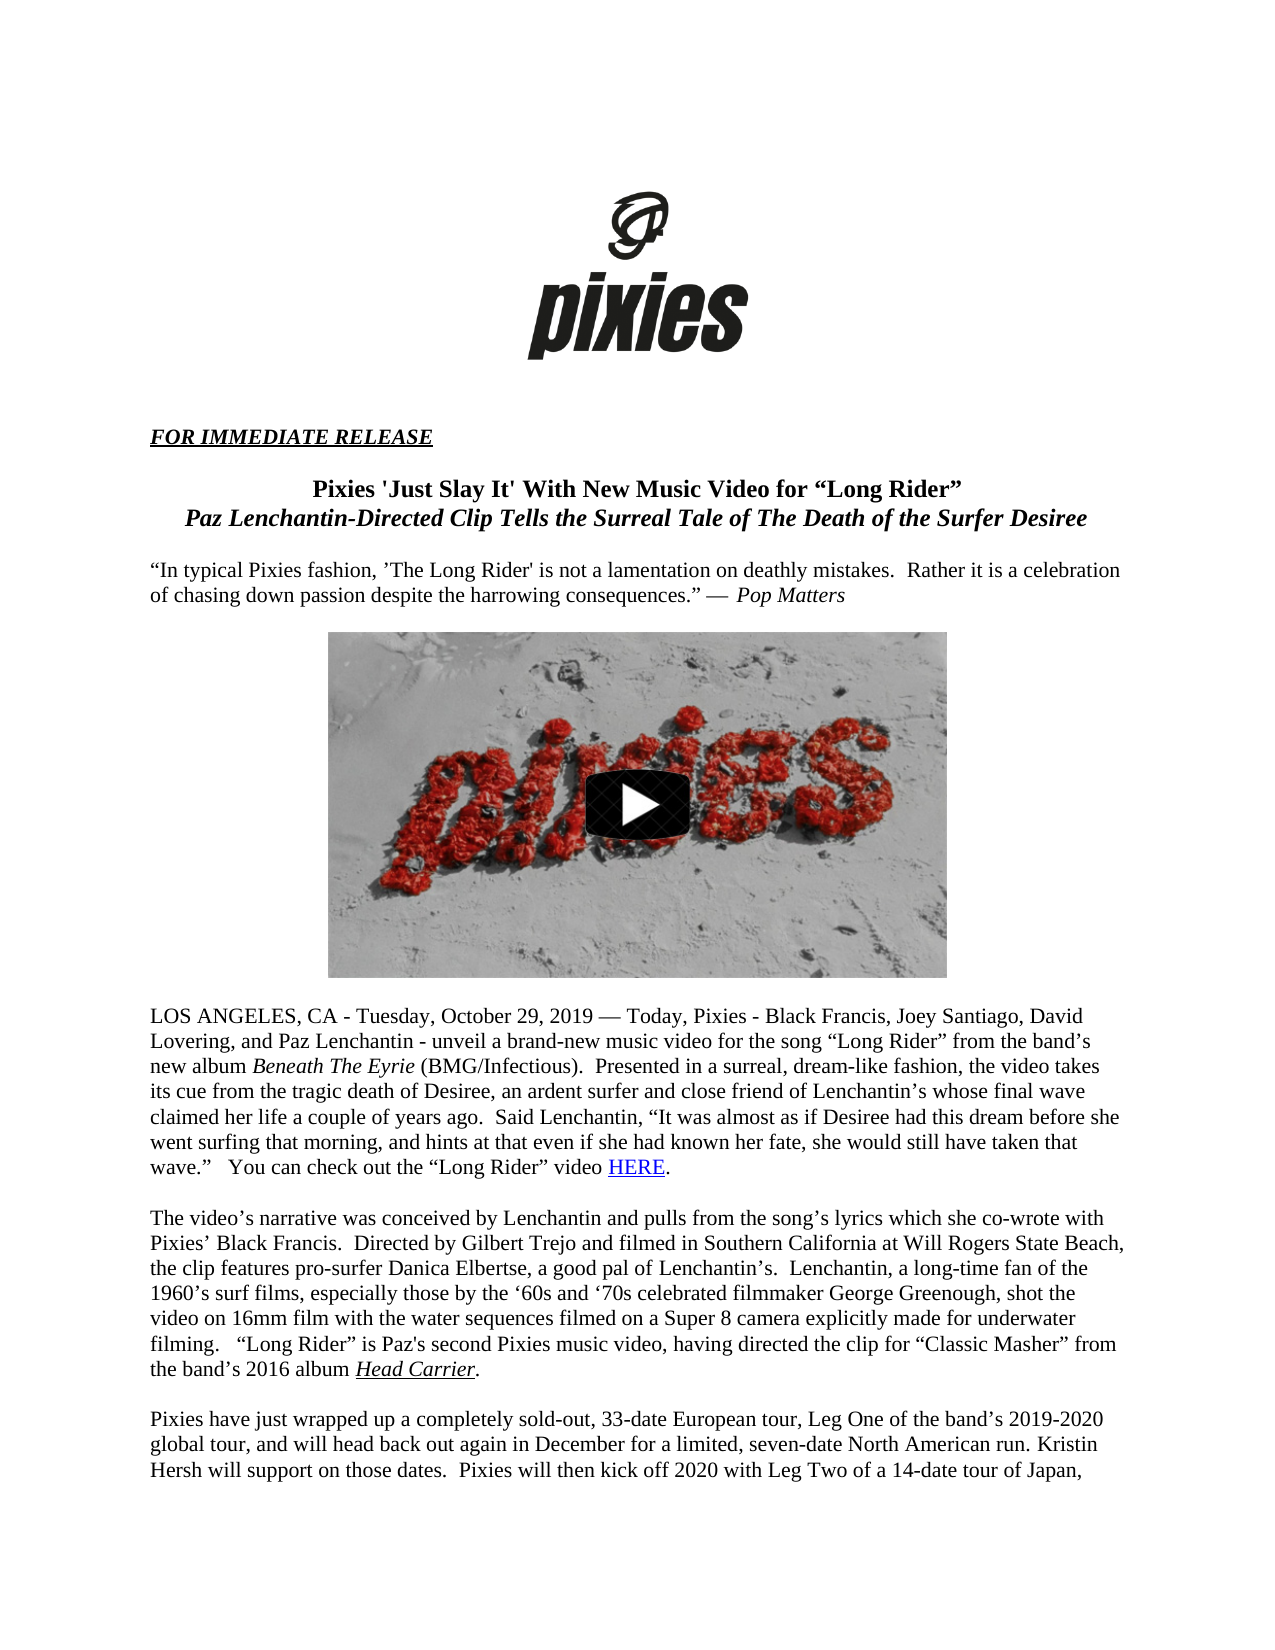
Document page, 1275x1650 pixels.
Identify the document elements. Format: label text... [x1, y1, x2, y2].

text Pixies 'Just Slay It' With New Music Video for “Long Rider” [150, 474, 1125, 503]
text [150, 1406, 1125, 1482]
text FOR IMMEDIATE RELEASE [150, 424, 1125, 449]
text “In typical Pixies fashion, ’The Long Rider' is not a lamentation on deathly mistakes. Rather it is a celebration of chasing down passion despite the harrowing consequences.” — Pop Matters [150, 557, 1125, 607]
picture [328, 632, 947, 978]
text Paz Lenchantin-Directed Clip Tells the Surreal Tale of The Death of the Surfer Desiree [150, 503, 1125, 532]
picture [468, 150, 807, 394]
text The video’s narrative was conceived by Lenchantin and pulls from the song’s lyrics which she co-wrote with Pixies’ Black Francis. Directed by Gilbert Trejo and filmed in Southern California at Will Rogers State Beach, the clip features pro-surfer Danica Elbertse, a good pal of Lenchantin’s. Lenchantin, a long-time fan of the 1960’s surf films, especially those by the ‘60s and ‘70s celebrated filmmaker George Greenough, shot the video on 16mm film with the water sequences filmed on a Super 8 camera explicitly made for underwater filming. “Long Rider” is Paz's second Pixies music video, having directed the clip for “Classic Masher” from the band’s 2016 album Head Carrier. [150, 1204, 1125, 1381]
text LOS ANGELES, CA - Tuesday, October 29, 2019 — Today, Pixies - Black Francis, Joey Santiago, David Lovering, and Paz Lenchantin - unveil a brand-new music video for the song “Long Rider” from the band’s new album Beneath The Eyrie (BMG/Infectious). Presented in a surreal, dream-like fashion, the video takes its cue from the tragic death of Desiree, an ardent surfer and close friend of Lenchantin’s whose final wave claimed her life a couple of years ago. Said Lenchantin, “It was almost as if Desiree had this dream before she went surfing that morning, and hints at that even if she had known her fate, she would still have taken that wave.” You can check out the “Long Rider” video HERE. [150, 1003, 1125, 1179]
